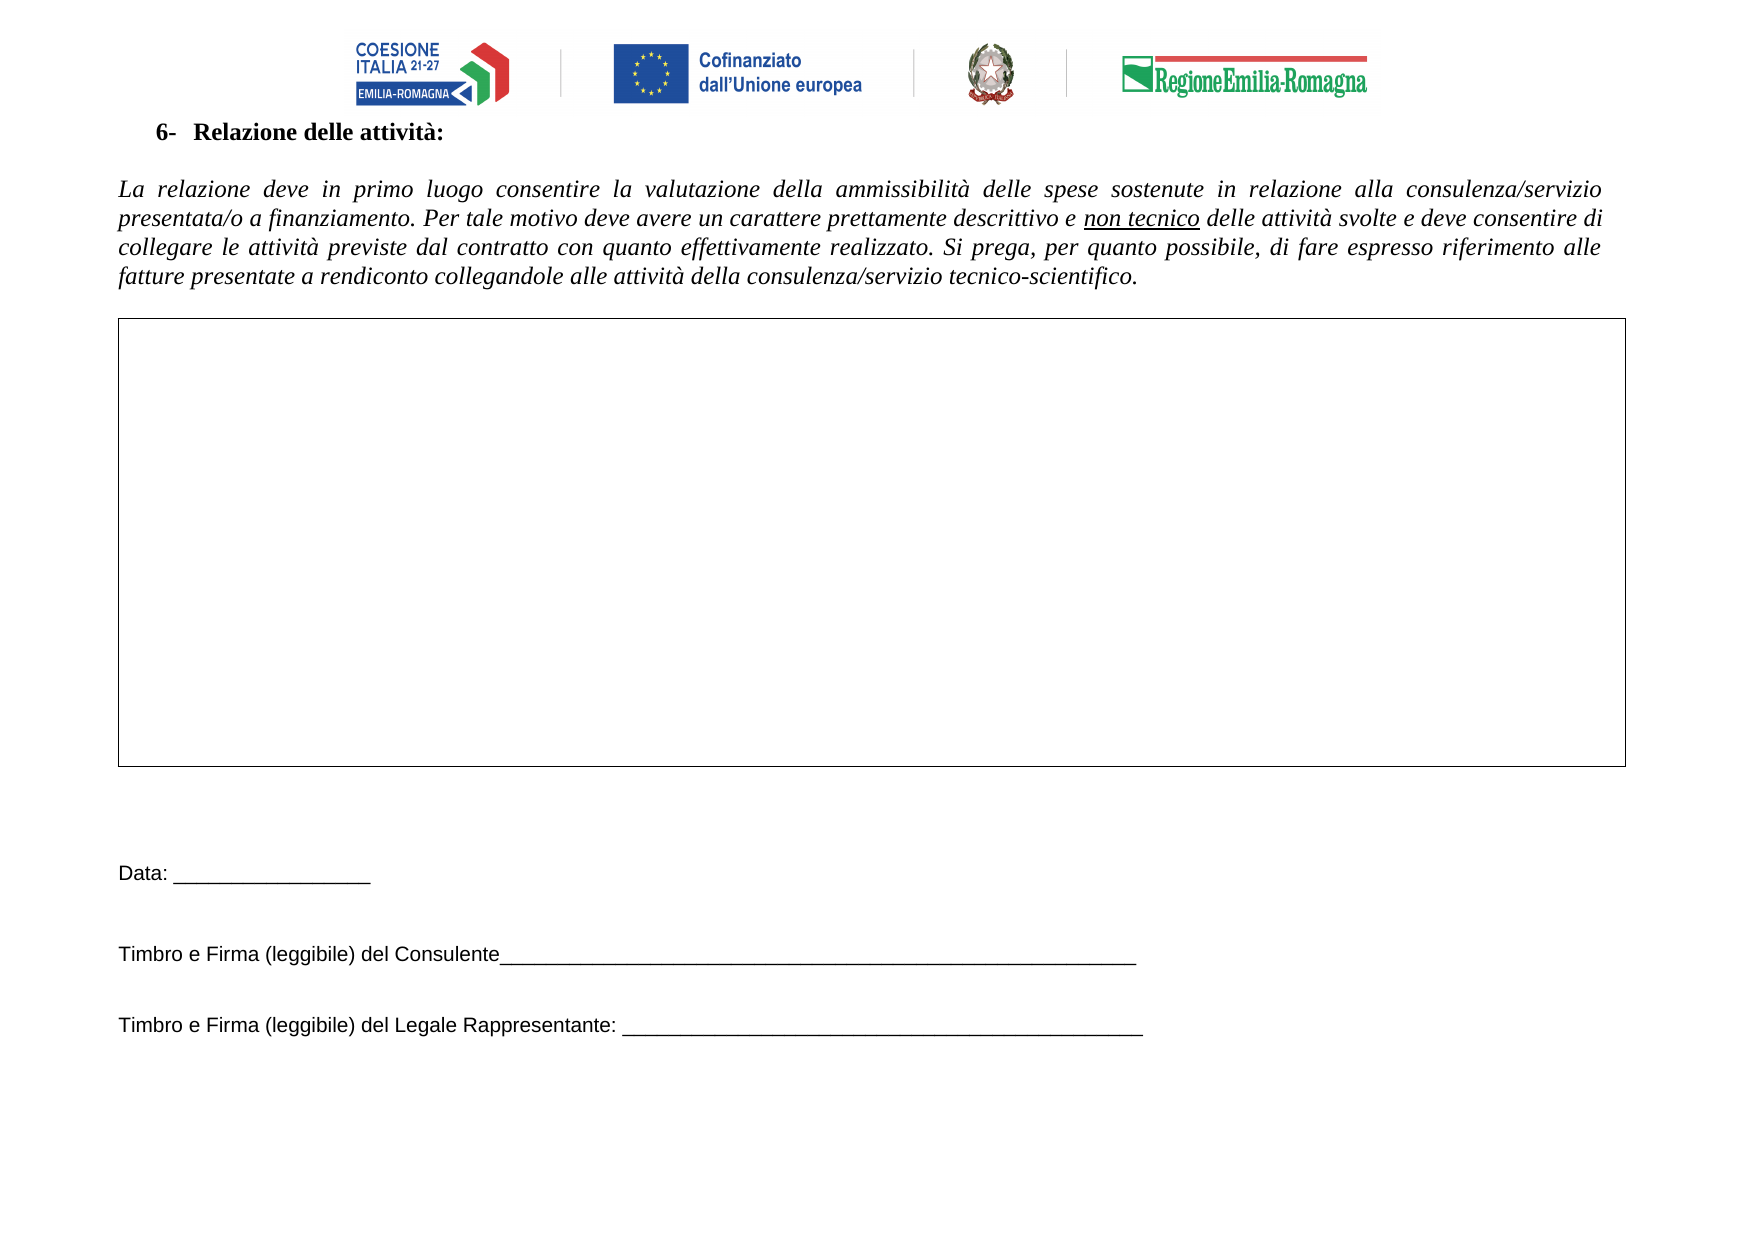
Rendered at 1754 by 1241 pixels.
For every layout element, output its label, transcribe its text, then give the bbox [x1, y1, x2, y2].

text Timbro e Firma (leggibile) del Consulente_______________________________________________________ [118, 941, 1673, 965]
text Timbro e Firma (leggibile) del Legale Rappresentante: _____________________________________________ [118, 1013, 1673, 1037]
text Data: _________________ [118, 861, 1606, 885]
picture [343, 29, 1381, 117]
table_header [119, 319, 1625, 766]
list Relazione delle attività: [156, 117, 1606, 146]
text La relazione deve in primo luogo consentire la valutazione della ammissibilità delle spese sostenute in relazione alla consulenza/servizio presentata/o a finanziamento. Per tale motivo deve avere un carattere prettamente descrittivo e non tecnico delle attività svolte e deve consentire di collegare le attività previste dal contratto con quanto effettivamente realizzato. Si prega, per quanto possibile, di fare espresso riferimento alle fatture presentate a rendiconto collegandole alle attività della consulenza/servizio tecnico-scientifico. [118, 174, 1606, 289]
